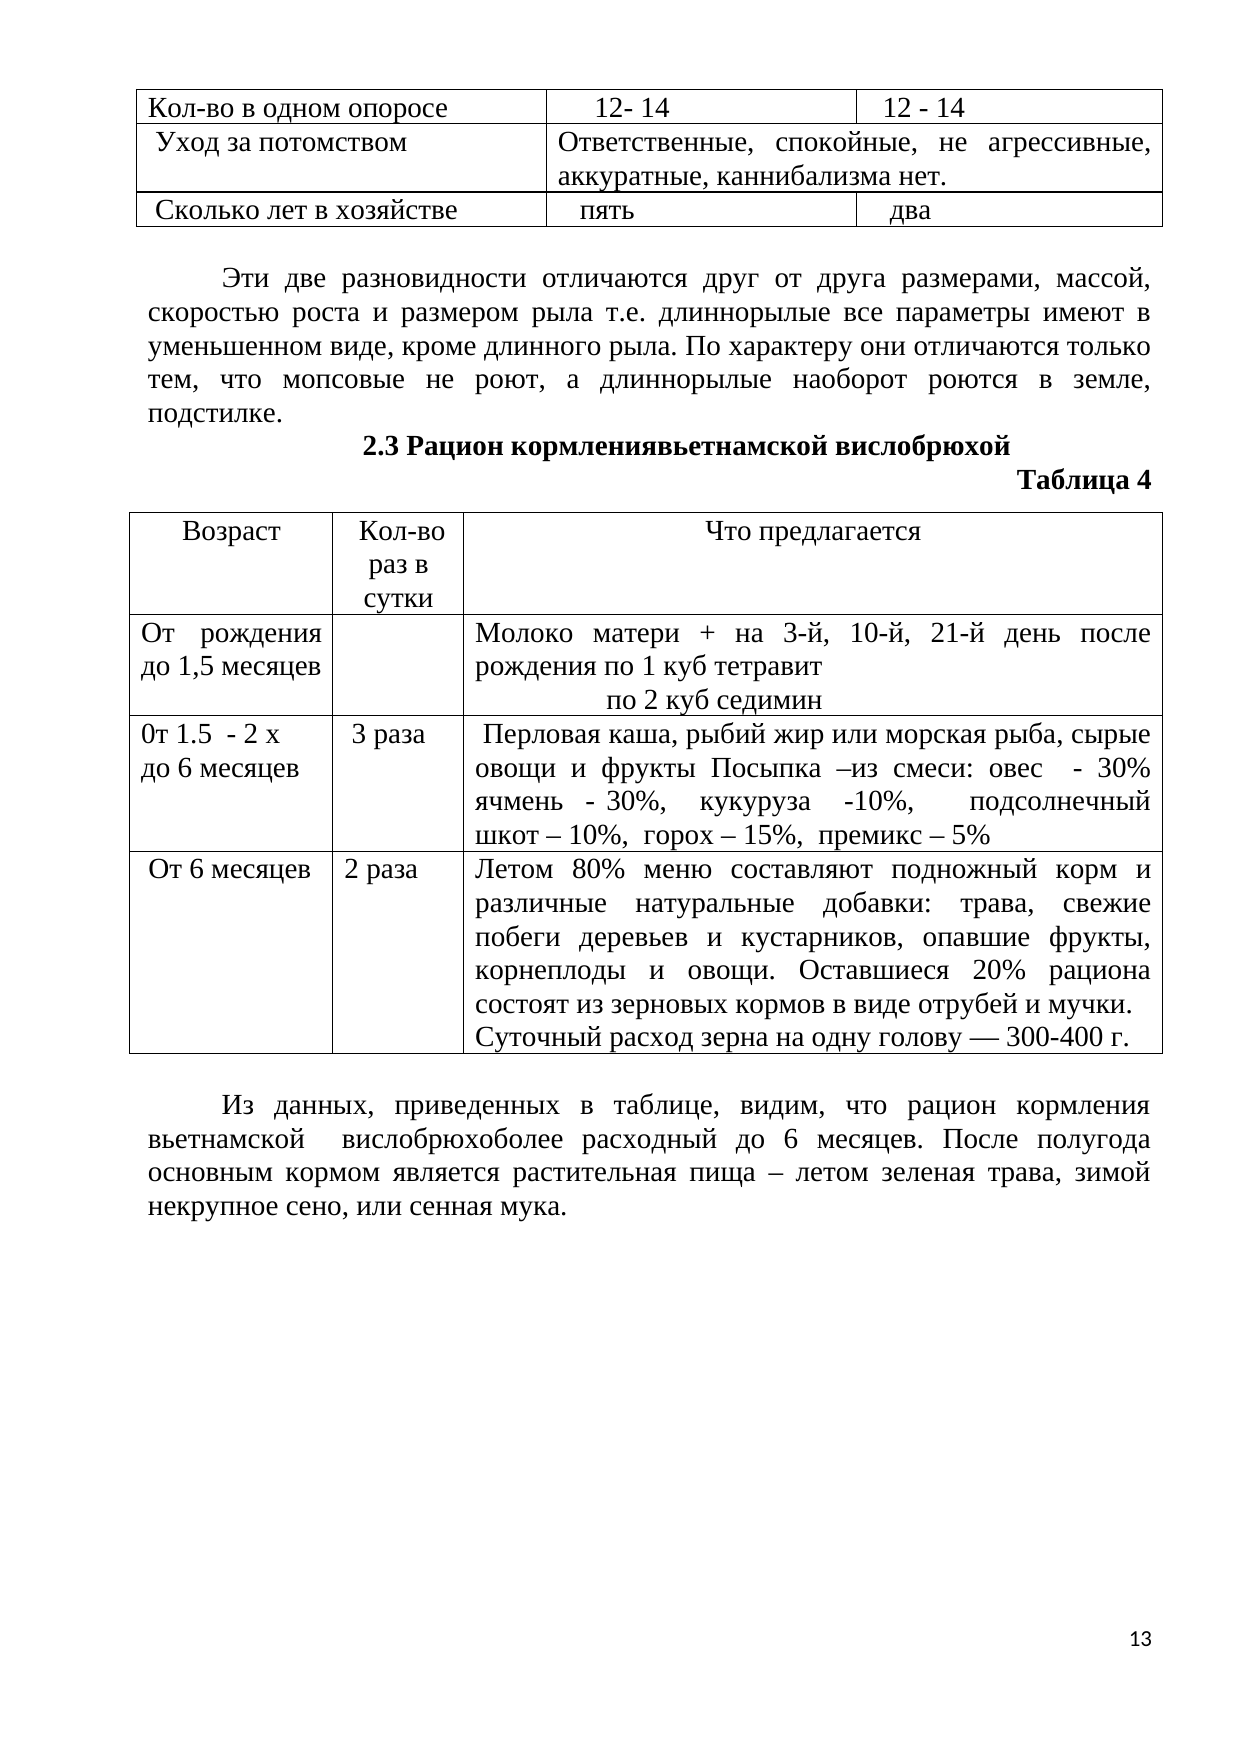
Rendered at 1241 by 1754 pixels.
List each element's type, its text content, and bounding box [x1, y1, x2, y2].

table_cell Сколько лет в хозяйстве [137, 193, 546, 226]
table_cell [333, 615, 463, 715]
table_cell Ответственные, спокойные, не агрессивные, аккуратные, каннибализма нет. [547, 124, 1162, 191]
table_cell два [857, 193, 1162, 226]
table_cell От 6 месяцев [130, 852, 332, 1053]
table_cell 2 раза [333, 852, 463, 1053]
text Из данных, приведенных в таблице, видим, что рацион кормления вьетнамской вислобрюхоболее расходный до 6 месяцев. После полугода основным кормом является растительная пища – летом зеленая трава, зимой некрупное сено, или сенная мука. [148, 1087, 1152, 1222]
table_cell 3 раза [333, 716, 463, 851]
table_header Кол-во раз в сутки [333, 513, 463, 614]
table_cell От рождения до 1,5 месяцев [130, 615, 332, 715]
table_header Возраст [130, 513, 332, 614]
table_cell Летом 80% меню составляют подножный корм и различные натуральные добавки: трава, свежие побеги деревьев и кустарников, опавшие фрукты, корнеплоды и овощи. Оставшиеся 20% рациона состоят из зерновых кормов в виде отрубей и мучки. Суточный расход зерна на одну голову — 300-400 г. [464, 852, 1162, 1053]
text 2.3 Рацион кормлениявьетнамской вислобрюхой [148, 428, 1152, 462]
text Таблица 4 [148, 462, 1152, 495]
table_cell Уход за потомством [137, 124, 546, 191]
text Эти две разновидности отличаются друг от друга размерами, массой, скоростью роста и размером рыла т.е. длиннорылые все параметры имеют в уменьшенном виде, кроме длинного рыла. По характеру они отличаются только тем, что мопсовые не роют, а длиннорылые наоборот роются в земле, подстилке. [148, 261, 1152, 428]
table_cell Молоко матери + на 3-й, 10-й, 21-й день после рождения по 1 куб тетравит по 2 куб седимин [464, 615, 1162, 715]
table_cell 0т 1.5 - 2 х до 6 месяцев [130, 716, 332, 851]
table_cell пять [547, 193, 856, 226]
table_header Что предлагается [464, 513, 1162, 614]
table_cell Кол-во в одном опоросе [137, 90, 546, 123]
table_cell Перловая каша, рыбий жир или морская рыба, сырые овощи и фрукты Посыпка –из смеси: овес - 30% ячмень - 30%, кукуруза -10%, подсолнечный шкот – 10%, горох – 15%, премикс – 5% [464, 716, 1162, 851]
table_cell 12 - 14 [857, 90, 1162, 123]
table_cell 12- 14 [547, 90, 856, 123]
